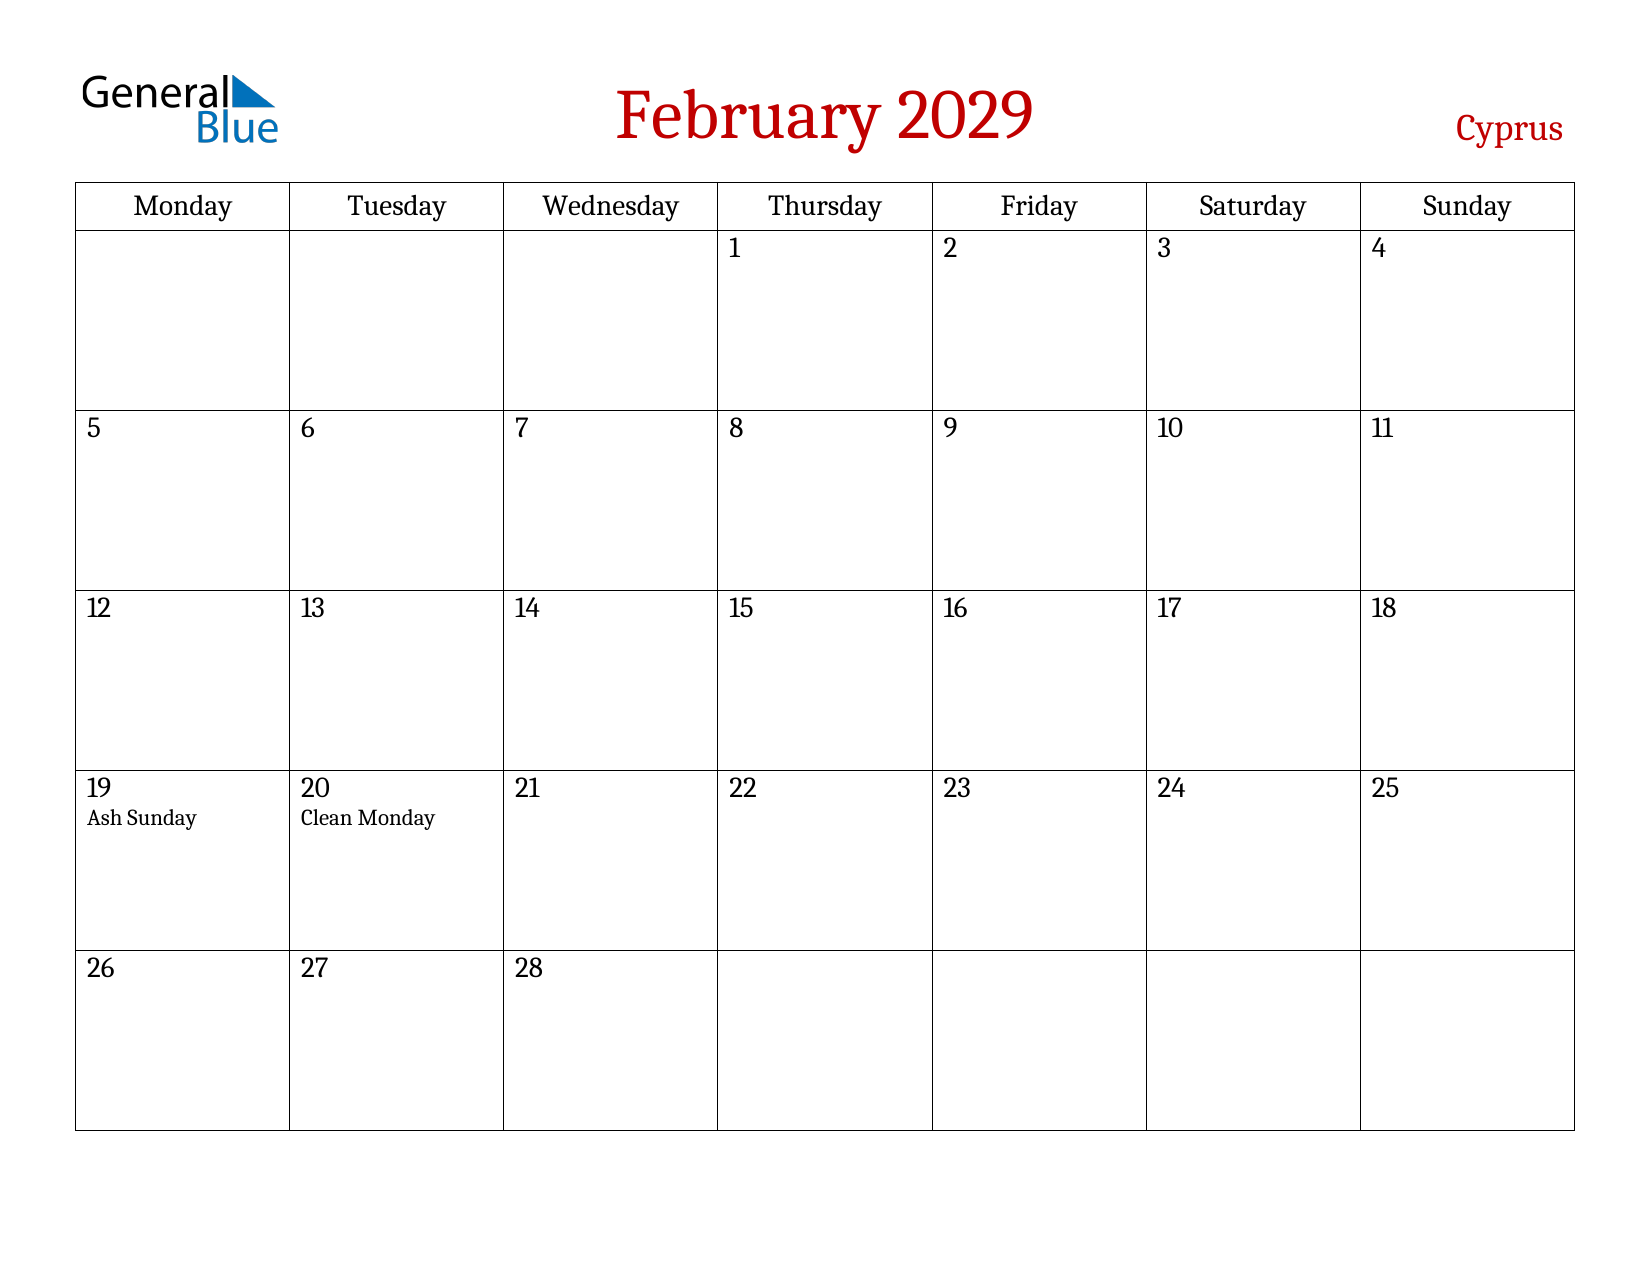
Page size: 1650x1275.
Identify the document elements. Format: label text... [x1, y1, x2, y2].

table_cell [718, 625, 932, 770]
table_cell [1361, 985, 1574, 1130]
table_cell [1361, 265, 1574, 410]
table_cell Thursday [718, 183, 932, 230]
table_cell 13 [290, 591, 503, 625]
table_cell [1361, 951, 1574, 985]
table_cell [290, 985, 503, 1130]
table_cell [504, 265, 717, 410]
table_cell [504, 445, 717, 590]
table_cell [76, 445, 289, 590]
table_cell [76, 231, 289, 264]
table_cell 22 [718, 771, 932, 805]
table_cell 20 [290, 771, 503, 805]
table_cell [1147, 985, 1360, 1130]
table_cell 16 [933, 591, 1146, 625]
table_cell [504, 805, 717, 950]
table_cell [718, 985, 932, 1130]
table_cell 12 [76, 591, 289, 625]
table_cell [933, 805, 1146, 950]
table_cell [290, 265, 503, 410]
table_cell Saturday [1147, 183, 1360, 230]
table_cell 9 [933, 411, 1146, 444]
table_cell 8 [718, 411, 932, 444]
table_cell [76, 265, 289, 410]
table_cell [718, 951, 932, 985]
table_header [76, 75, 503, 182]
table_cell 7 [504, 411, 717, 444]
table_cell Ash Sunday [76, 805, 289, 950]
table_header February 2029 [504, 75, 1146, 182]
table_cell [1147, 625, 1360, 770]
table_cell [76, 985, 289, 1130]
table_cell 15 [718, 591, 932, 625]
table_cell 17 [1147, 591, 1360, 625]
table_cell [933, 951, 1146, 985]
table_cell [1147, 265, 1360, 410]
table_cell [1361, 805, 1574, 950]
table_cell [718, 265, 932, 410]
table_cell [290, 445, 503, 590]
table_cell 10 [1147, 411, 1360, 444]
table_cell [1361, 445, 1574, 590]
table_cell Monday [76, 183, 289, 230]
table_cell 24 [1147, 771, 1360, 805]
table_cell Tuesday [290, 183, 503, 230]
table_cell [290, 625, 503, 770]
table_cell 4 [1361, 231, 1574, 264]
table_cell Wednesday [504, 183, 717, 230]
table_cell [1147, 805, 1360, 950]
table_cell 23 [933, 771, 1146, 805]
table_cell [933, 625, 1146, 770]
table_cell [76, 625, 289, 770]
table_cell Sunday [1361, 183, 1574, 230]
table_cell 18 [1361, 591, 1574, 625]
table_cell 6 [290, 411, 503, 444]
table_cell [933, 985, 1146, 1130]
table_cell [1361, 625, 1574, 770]
table_cell 21 [504, 771, 717, 805]
picture [82, 75, 278, 143]
table_cell 1 [718, 231, 932, 264]
table_cell 5 [76, 411, 289, 444]
table_cell 11 [1361, 411, 1574, 444]
table_cell [1147, 445, 1360, 590]
table_cell [718, 805, 932, 950]
table_cell [504, 985, 717, 1130]
table_cell [933, 265, 1146, 410]
table_cell [504, 231, 717, 264]
table_cell 26 [76, 951, 289, 985]
table_cell 19 [76, 771, 289, 805]
table_cell Friday [933, 183, 1146, 230]
table_cell 28 [504, 951, 717, 985]
table_header Cyprus [1146, 75, 1574, 182]
table_cell [718, 445, 932, 590]
table_cell 25 [1361, 771, 1574, 805]
table_cell 14 [504, 591, 717, 625]
table_cell 27 [290, 951, 503, 985]
table_cell 3 [1147, 231, 1360, 264]
table_cell [290, 231, 503, 264]
table_cell Clean Monday [290, 805, 503, 950]
table_cell 2 [933, 231, 1146, 264]
table_cell [504, 625, 717, 770]
table_cell [933, 445, 1146, 590]
table_cell [1147, 951, 1360, 985]
